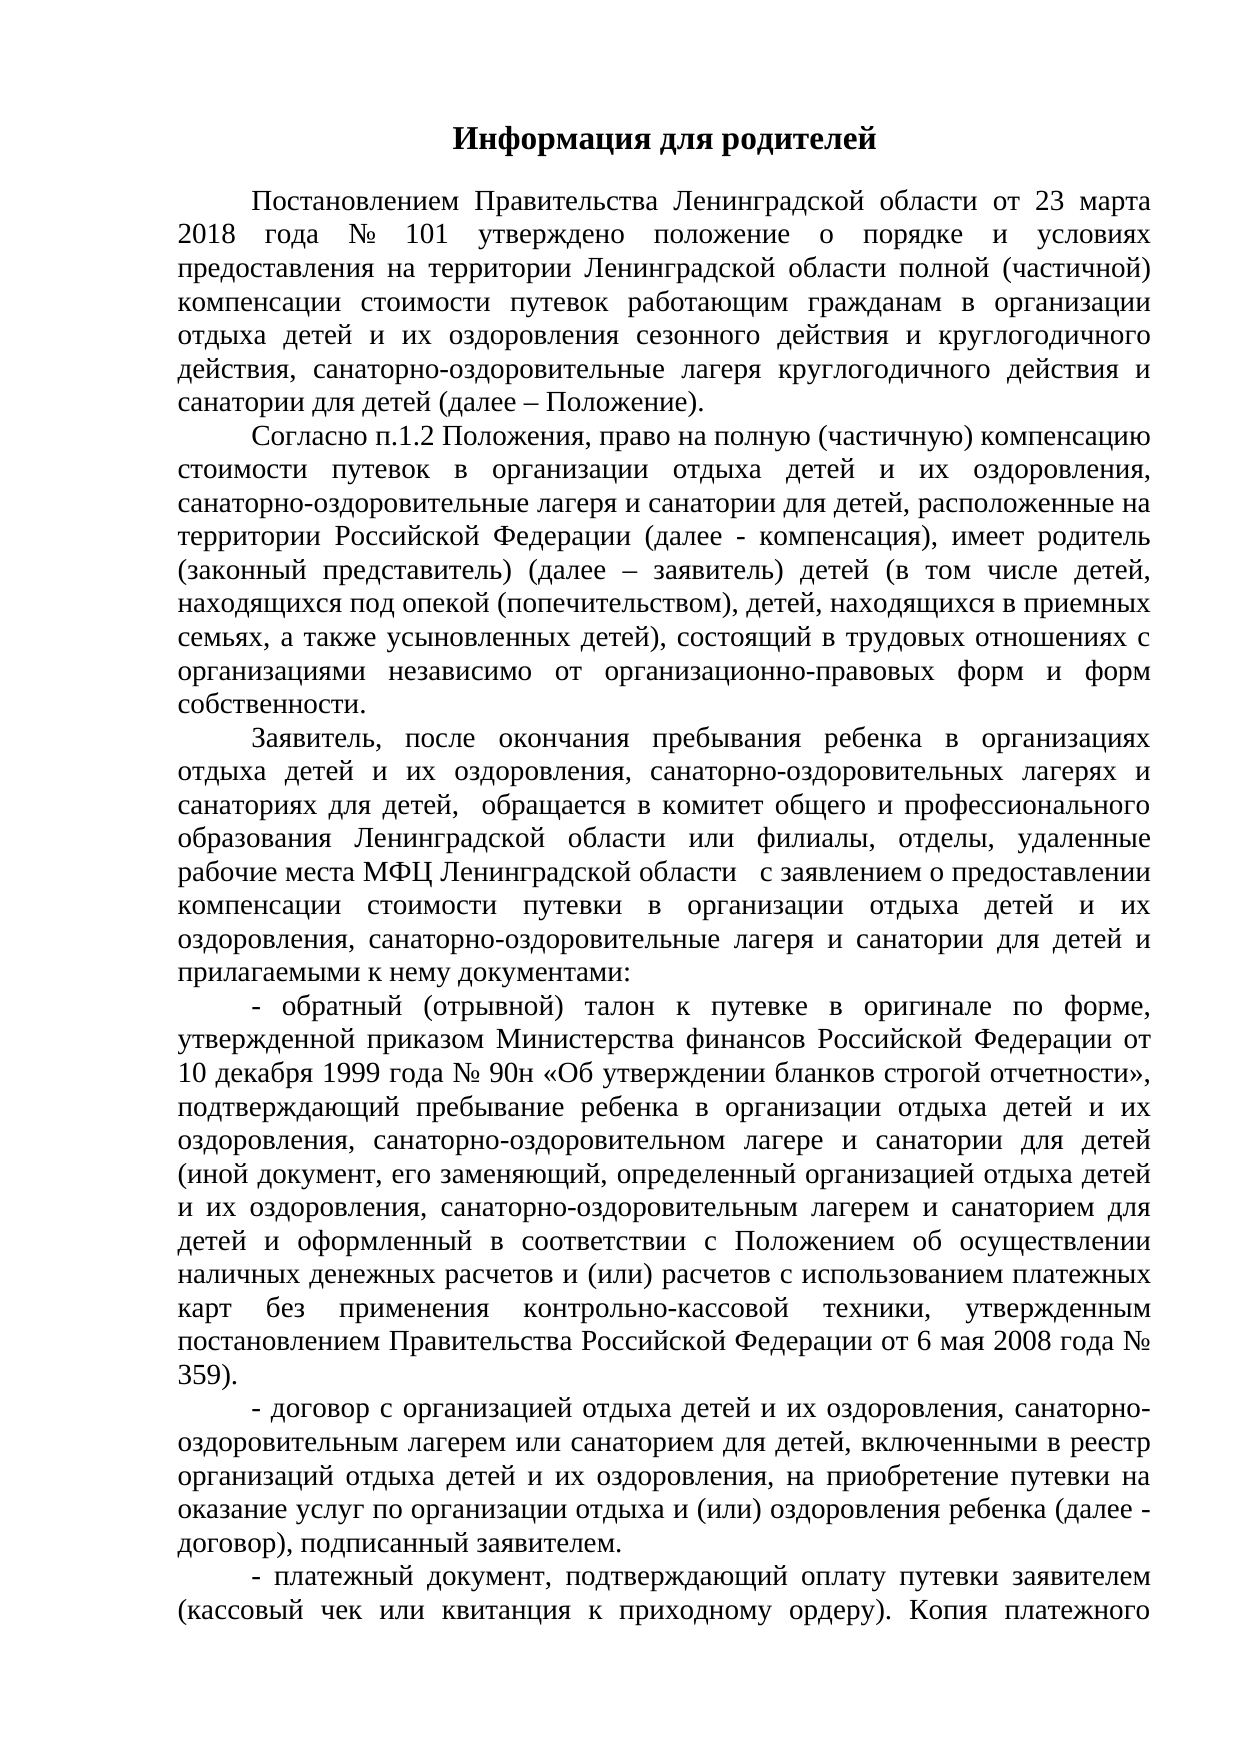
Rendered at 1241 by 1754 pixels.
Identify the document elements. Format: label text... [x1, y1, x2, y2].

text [177, 1558, 1152, 1625]
text Постановлением Правительства Ленинградской области от 23 марта 2018 года № 101 утверждено положение о порядке и условиях предоставления на территории Ленинградской области полной (частичной) компенсации стоимости путевок работающим гражданам в организации отдыха детей и их оздоровления сезонного действия и круглогодичного действия, санаторно-оздоровительные лагеря круглогодичного действия и санатории для детей (далее – Положение). [177, 183, 1152, 418]
text Заявитель, после окончания пребывания ребенка в организациях отдыха детей и их оздоровления, санаторно-оздоровительных лагерях и санаториях для детей, обращается в комитет общего и профессионального образования Ленинградской области или филиалы, отделы, удаленные рабочие места МФЦ Ленинградской области с заявлением о предоставлении компенсации стоимости путевки в организации отдыха детей и их оздоровления, санаторно-оздоровительные лагеря и санатории для детей и прилагаемыми к нему документами: [177, 720, 1152, 988]
text Информация для родителей [177, 118, 1152, 156]
text - обратный (отрывной) талон к путевке в оригинале по форме, утвержденной приказом Министерства финансов Российской Федерации от 10 декабря 1999 года № 90н «Об утверждении бланков строгой отчетности», подтверждающий пребывание ребенка в организации отдыха детей и их оздоровления, санаторно-оздоровительном лагере и санатории для детей (иной документ, его заменяющий, определенный организацией отдыха детей и их оздоровления, санаторно-оздоровительным лагерем и санаторием для детей и оформленный в соответствии с Положением об осуществлении наличных денежных расчетов и (или) расчетов с использованием платежных карт без применения контрольно-кассовой техники, утвержденным постановлением Правительства Российской Федерации от 6 мая 2008 года № 359). [177, 988, 1152, 1391]
text Согласно п.1.2 Положения, право на полную (частичную) компенсацию стоимости путевок в организации отдыха детей и их оздоровления, санаторно-оздоровительные лагеря и санатории для детей, расположенные на территории Российской Федерации (далее - компенсация), имеет родитель (законный представитель) (далее – заявитель) детей (в том числе детей, находящихся под опекой (попечительством), детей, находящихся в приемных семьях, а также усыновленных детей), состоящий в трудовых отношениях с организациями независимо от организационно-правовых форм и форм собственности. [177, 418, 1152, 720]
text - договор с организацией отдыха детей и их оздоровления, санаторно-оздоровительным лагерем или санаторием для детей, включенными в реестр организаций отдыха детей и их оздоровления, на приобретение путевки на оказание услуг по организации отдыха и (или) оздоровления ребенка (далее - договор), подписанный заявителем. [177, 1391, 1152, 1558]
